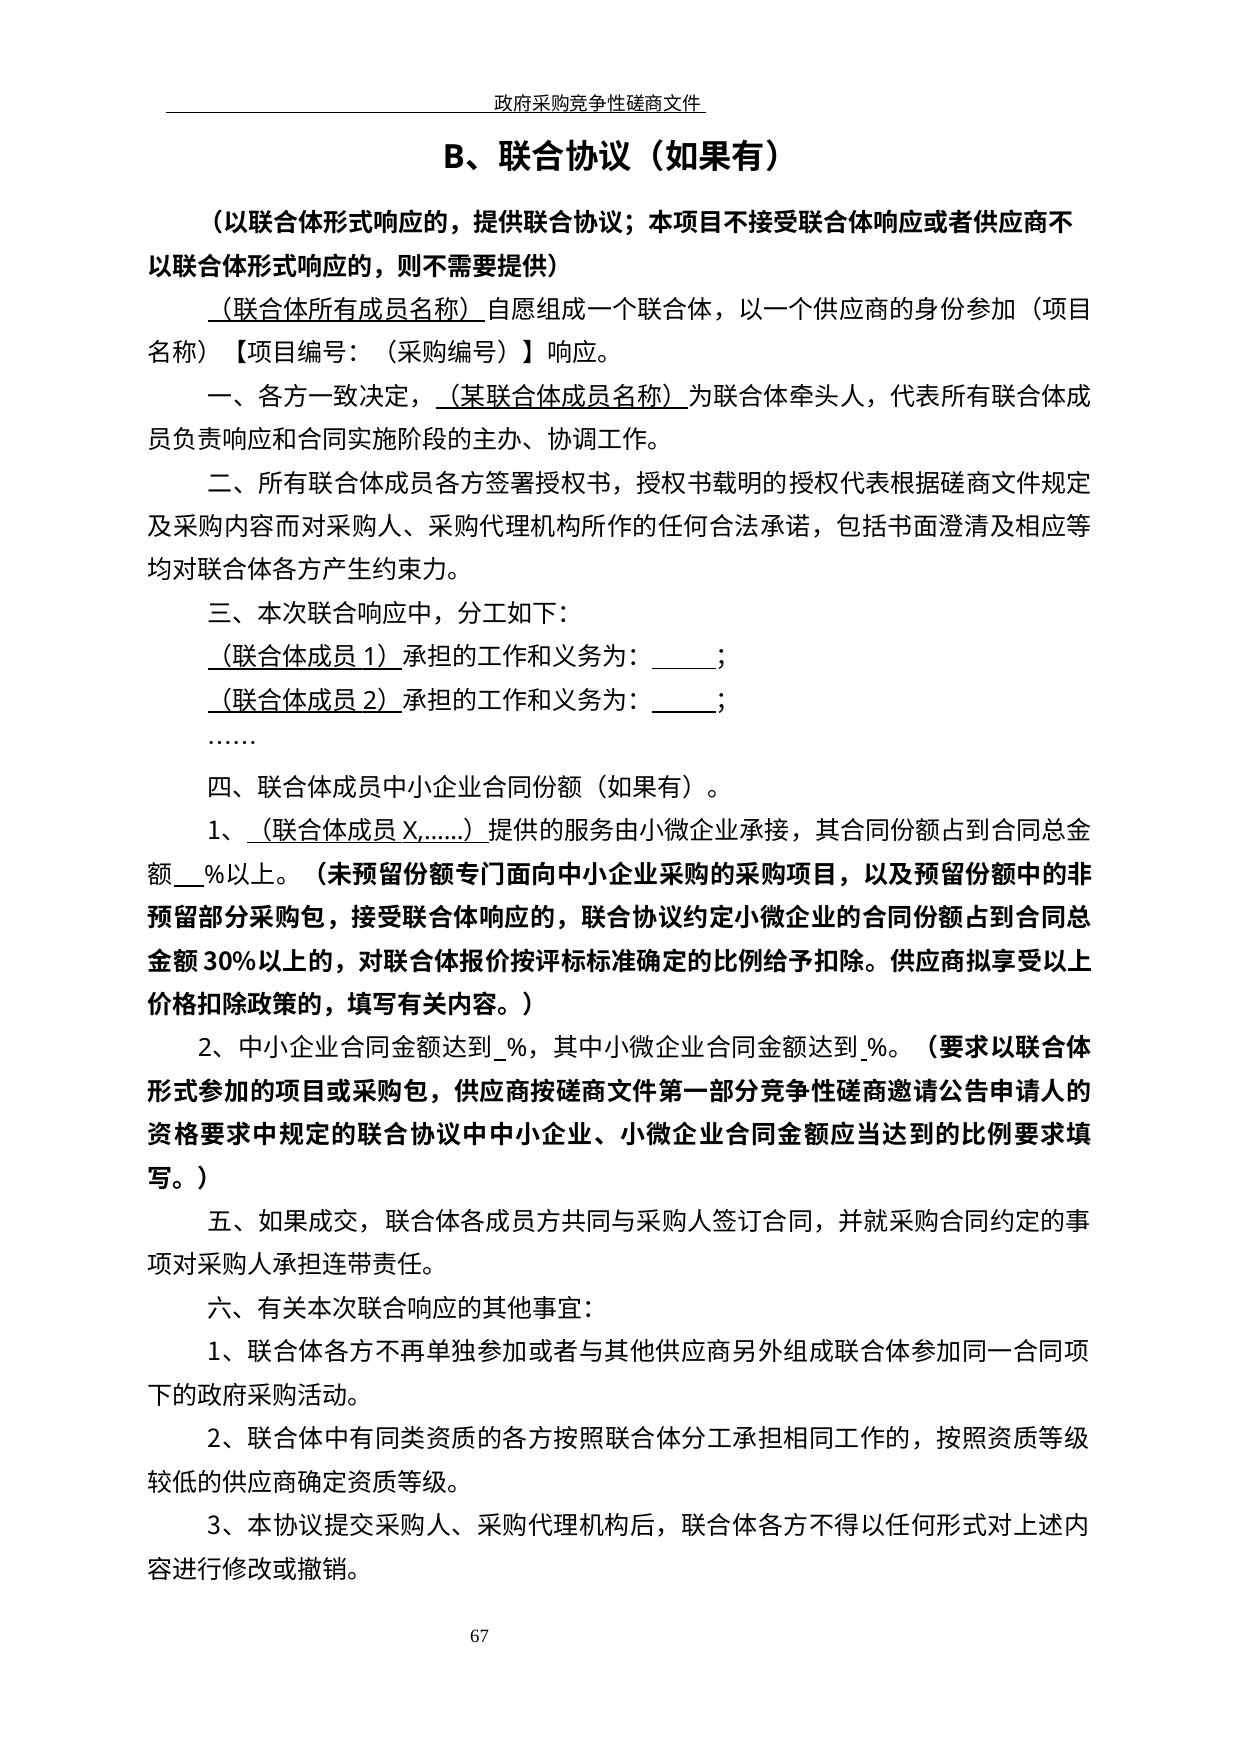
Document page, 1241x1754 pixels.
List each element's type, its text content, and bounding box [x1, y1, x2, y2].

text 五、如果成交，联合体各成员方共同与采购人签订合同，并就采购合同约定的事项对采购人承担连带责任。 [148, 1202, 1092, 1281]
text 3、本协议提交采购人、采购代理机构后，联合体各方不得以任何形式对上述内容进行修改或撤销。 [148, 1506, 1092, 1585]
text （以联合体形式响应的，提供联合协议；本项目不接受联合体响应或者供应商不以联合体形式响应的，则不需要提供） [148, 202, 1092, 282]
text （联合体成员1）承担的工作和义务为： ； [148, 637, 1092, 673]
text …… [148, 724, 1092, 760]
text 2、联合体中有同类资质的各方按照联合体分工承担相同工作的，按照资质等级较低的供应商确定资质等级。 [148, 1419, 1092, 1498]
text 二、所有联合体成员各方签署授权书，授权书载明的授权代表根据磋商文件规定及采购内容而对采购人、采购代理机构所作的任何合法承诺，包括书面澄清及相应等均对联合体各方产生约束力。 [148, 463, 1092, 586]
text 六、有关本次联合响应的其他事宜： [148, 1288, 1092, 1325]
text B、联合协议（如果有） [148, 130, 1092, 178]
text 1、（联合体成员X,……）提供的服务由小微企业承接，其合同份额占到合同总金额 %以上。（未预留份额专门面向中小企业采购的采购项目，以及预留份额中的非预留部分采购包，接受联合体响应的，联合协议约定小微企业的合同份额占到合同总金额30%以上的，对联合体报价按评标标准确定的比例给予扣除。供应商拟享受以上价格扣除政策的，填写有关内容。） [148, 811, 1092, 1021]
text 2、中小企业合同金额达到 %，其中小微企业合同金额达到 %。（要求以联合体形式参加的项目或采购包，供应商按磋商文件第一部分竞争性磋商邀请公告申请人的资格要求中规定的联合协议中中小企业、小微企业合同金额应当达到的比例要求填写。） [148, 1028, 1092, 1194]
text 1、联合体各方不再单独参加或者与其他供应商另外组成联合体参加同一合同项下的政府采购活动。 [148, 1332, 1092, 1412]
text （联合体成员2）承担的工作和义务为： ； [148, 680, 1092, 717]
text 一、各方一致决定，（某联合体成员名称）为联合体牵头人，代表所有联合体成员负责响应和合同实施阶段的主办、协调工作。 [148, 376, 1092, 456]
text 三、本次联合响应中，分工如下： [148, 593, 1092, 630]
text 四、联合体成员中小企业合同份额（如果有）。 [148, 767, 1092, 803]
text （联合体所有成员名称）自愿组成一个联合体，以一个供应商的身份参加（项目名称）【项目编号：（采购编号）】响应。 [148, 289, 1092, 369]
